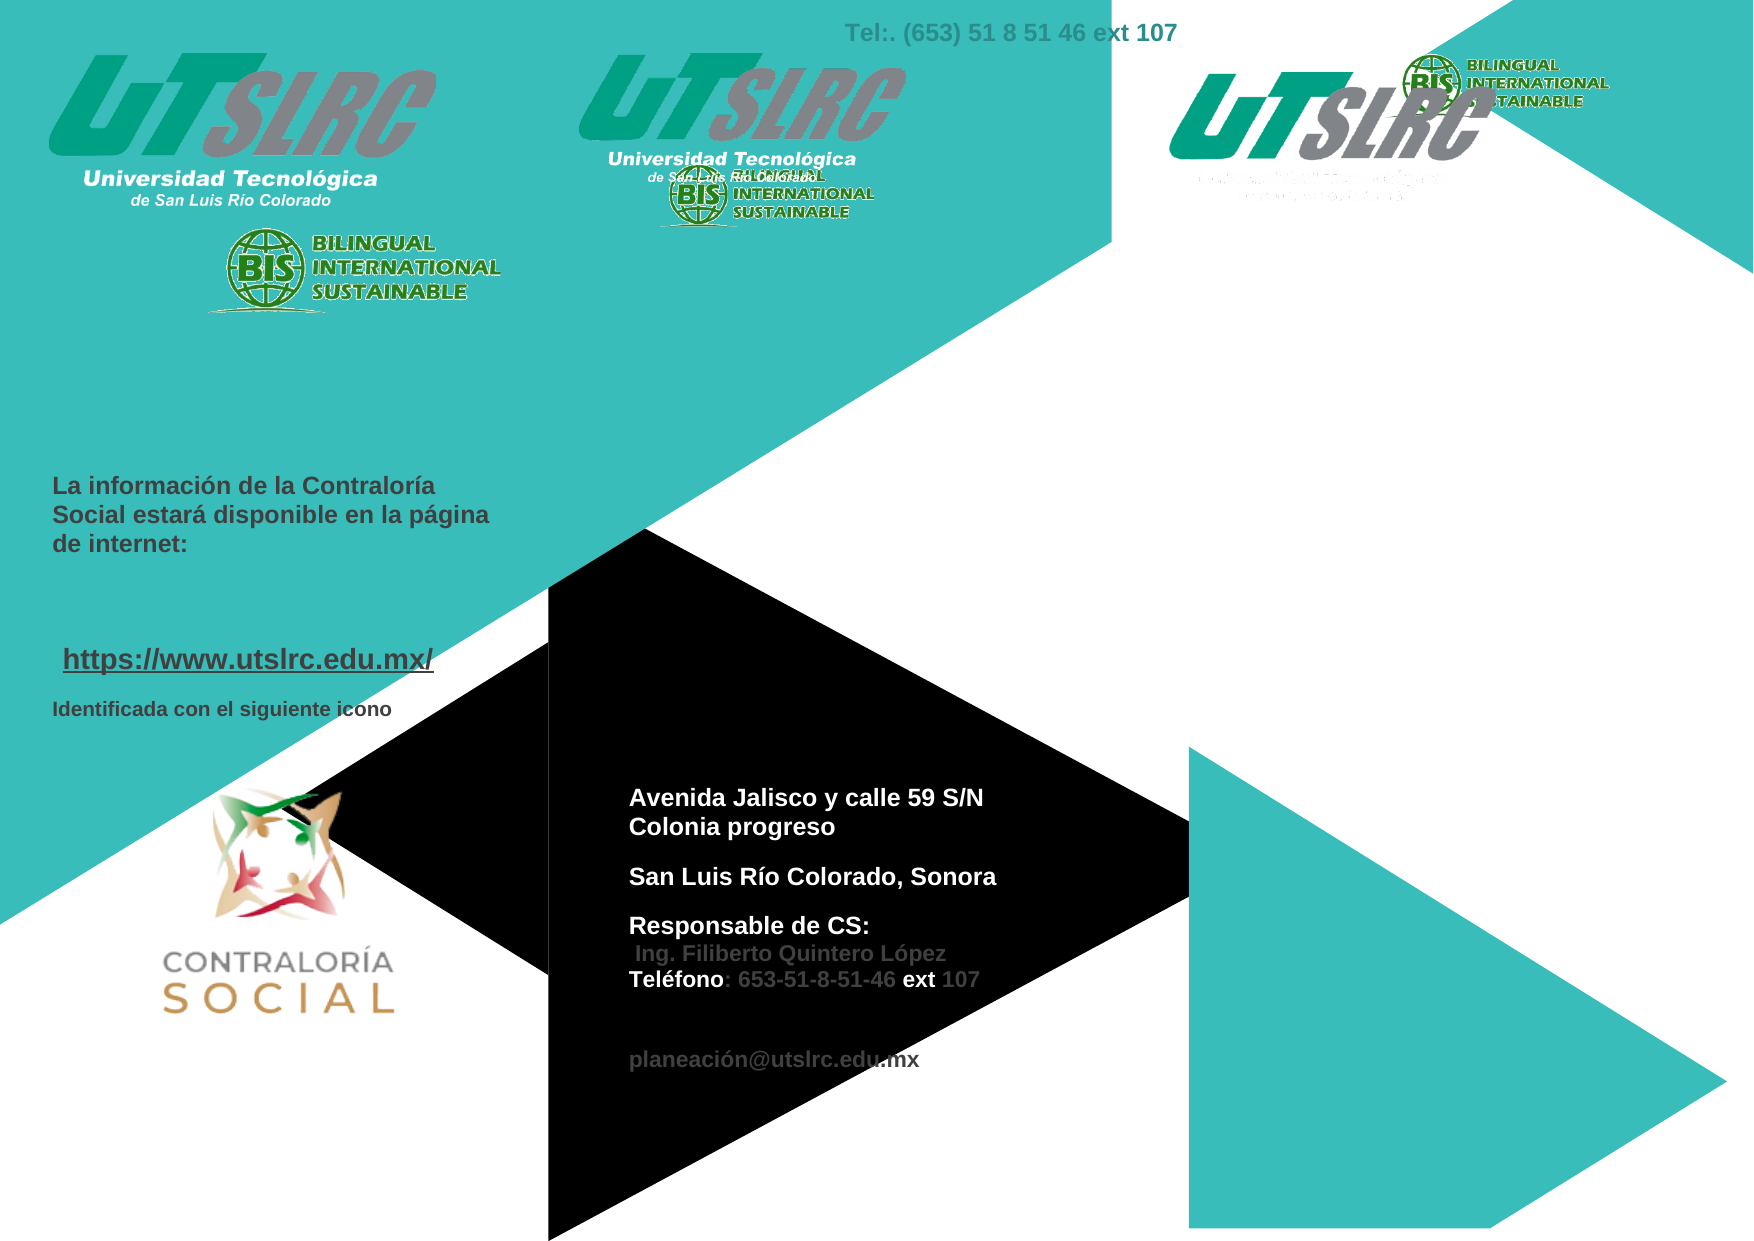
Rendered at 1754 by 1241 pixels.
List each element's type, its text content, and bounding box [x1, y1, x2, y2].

picture [578, 53, 906, 227]
table_header [617, 54, 1137, 228]
picture [57, 735, 501, 1079]
picture [200, 227, 501, 312]
table_header [547, 54, 617, 1177]
table_cell [617, 228, 1137, 736]
table_cell [38, 736, 547, 1177]
table_cell Avenida Jalisco y calle 59 S/N Colonia progreso San Luis Río Colorado, Sonora Responsable de CS: Ing. Filiberto Quintero López Teléfono: 653-51-8-51-46 ext 107 planeación@utslrc.edu.mx [617, 736, 1137, 1177]
table_header [1137, 54, 1187, 1177]
table_header [38, 54, 547, 736]
table_header [1188, 54, 1716, 1177]
picture [48, 53, 437, 206]
picture [1169, 53, 1611, 201]
